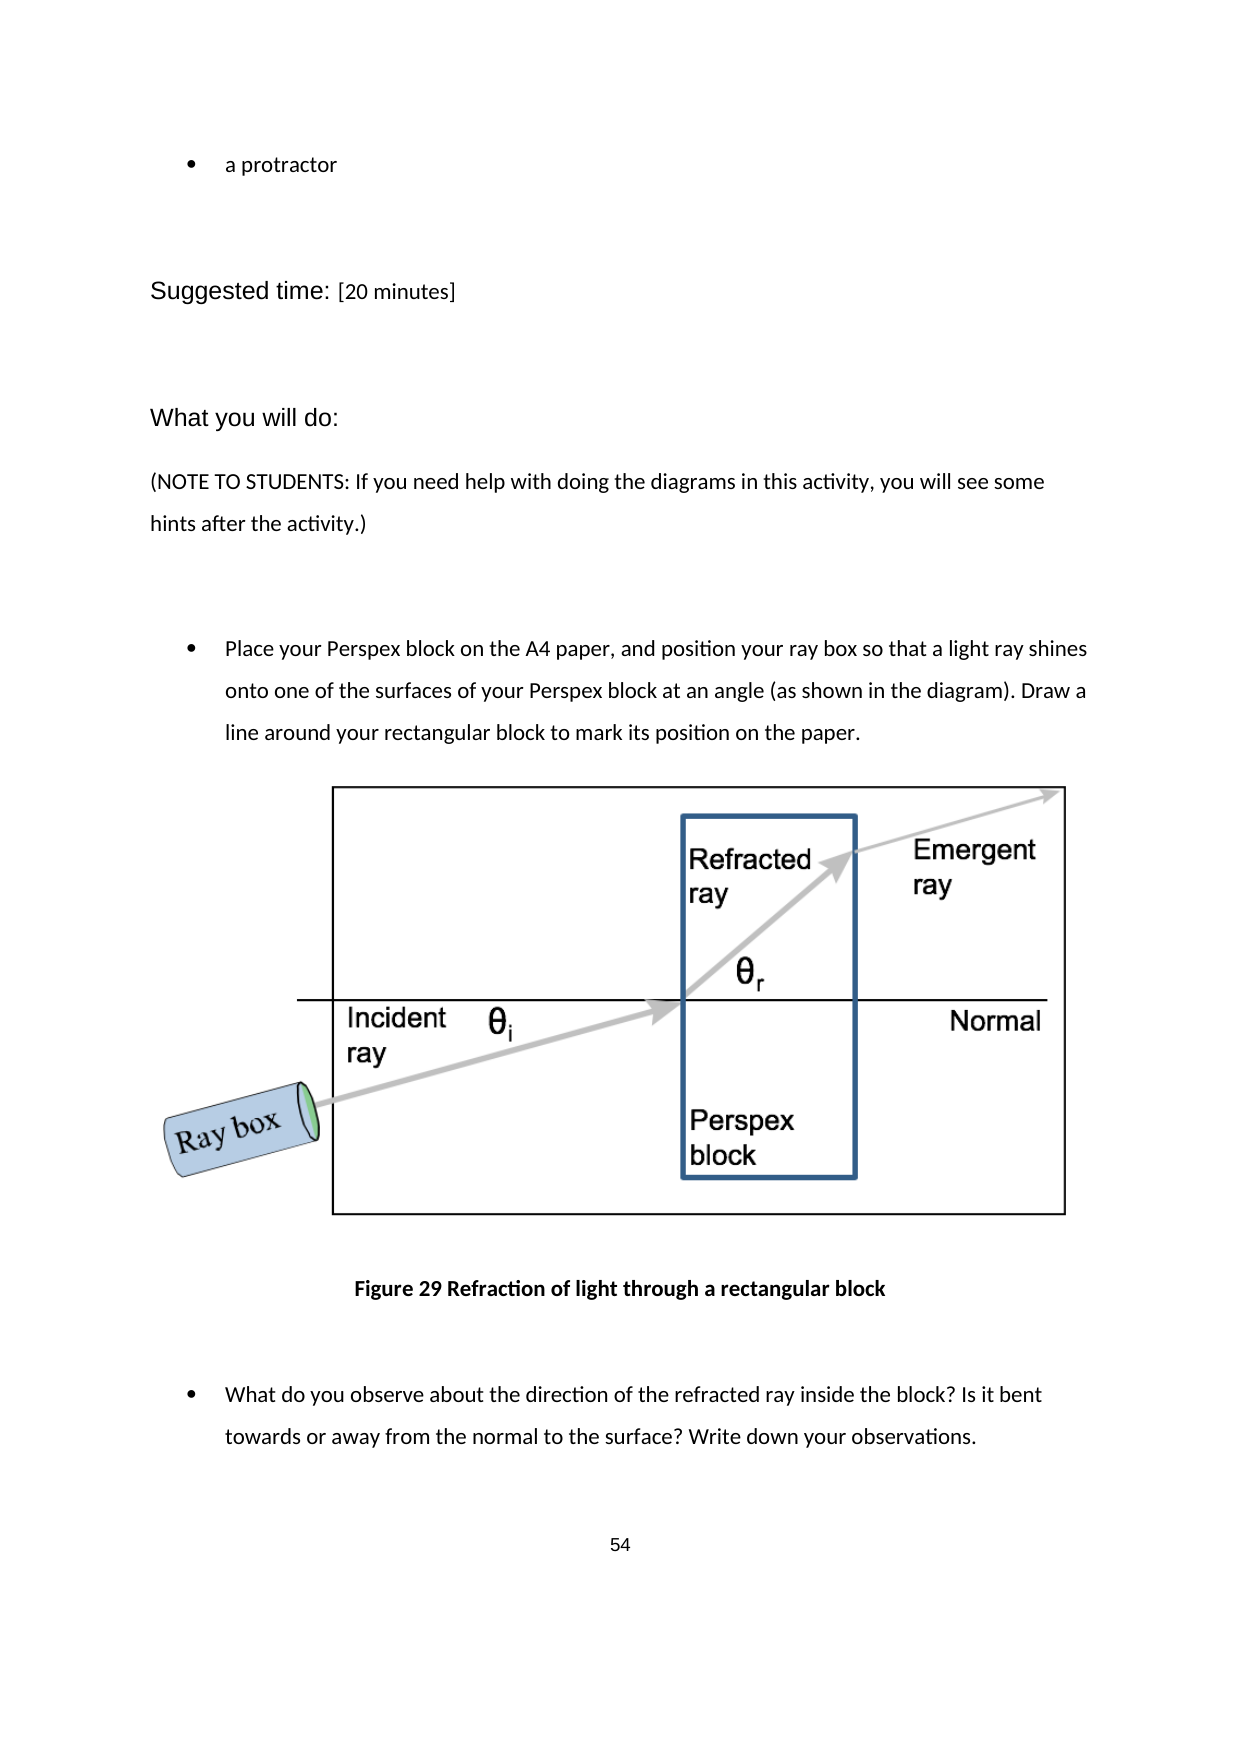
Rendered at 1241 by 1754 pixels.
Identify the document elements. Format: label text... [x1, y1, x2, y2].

text What you will do: [150, 403, 1090, 432]
list Place your Perspex block on the A4 paper, and position your ray box so that a light ray shines onto one of the surfaces of your Perspex block at an angle (as shown in the diagram). Draw a line around your rectangular block to mark its position on the paper. [187, 634, 1090, 747]
text Figure 29 Refraction of light through a rectangular block [150, 1274, 1090, 1302]
text (NOTE TO STUDENTS: If you need help with doing the diagrams in this activity, you will see some hints after the activity.) [150, 467, 1090, 537]
picture [150, 773, 1091, 1248]
text Suggested time: [20 minutes] [150, 276, 1090, 305]
list What do you observe about the direction of the refracted ray inside the block? Is it bent towards or away from the normal to the surface? Write down your observations. [187, 1380, 1090, 1450]
list a protractor [187, 150, 1090, 178]
